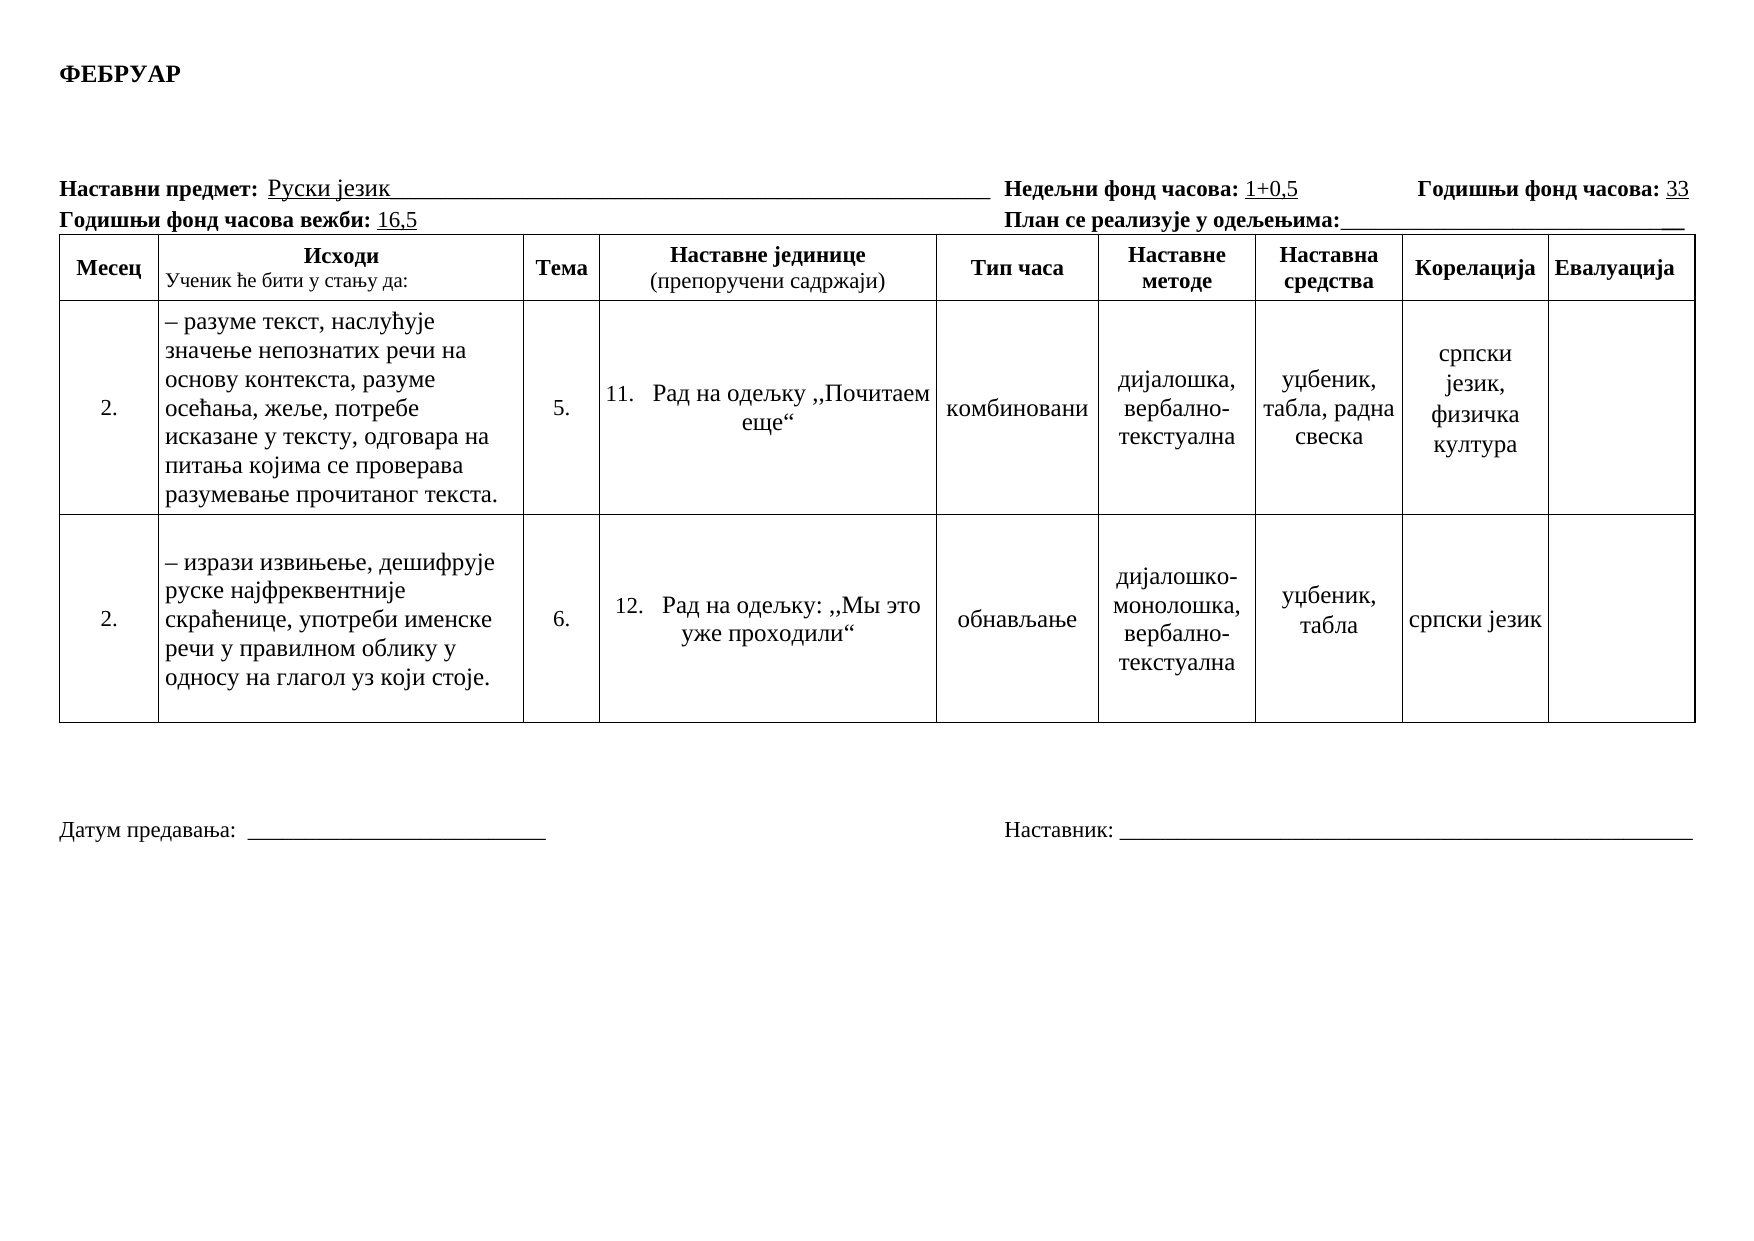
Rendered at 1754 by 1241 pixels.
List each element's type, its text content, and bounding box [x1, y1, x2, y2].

table_cell дијалошка, вербално-текстуална [1099, 301, 1255, 514]
table_header Наставне јединице (препоручени садржаји) [600, 235, 936, 299]
text Датум предавања: __________________________ Наставник: __________________________________________________ [59, 816, 1695, 842]
table_cell [1549, 515, 1694, 722]
table_cell 2. [60, 301, 158, 514]
table_cell 12. Рад на одељку: ,,Мы это уже проходили“ [600, 515, 936, 722]
text Наставни предмет: Руски језик________________________________________________ Недељни фонд часова: 1+0,5 Годишњи фонд часова: 33 Годишњи фонд часова вежби: 16,5 План се реализује у одељењима:______________________________ [59, 171, 1695, 234]
table_cell уџбеник, табла, радна свеска [1256, 301, 1402, 514]
table_header Месец [60, 235, 158, 299]
table_cell ‒ разуме текст, наслућује значење непознатих речи на основу контекста, разуме осећања, жеље, потребе исказане у тексту, одговара на питања којима се проверава разумевање прочитаног текста. [159, 301, 523, 514]
text ФЕБРУАР [59, 59, 1695, 88]
table_header Исходи Ученик ће бити у стању да: [159, 235, 523, 299]
table_cell 2. [60, 515, 158, 722]
table_cell уџбеник, табла [1256, 515, 1402, 722]
table_header Евалуација [1549, 235, 1694, 299]
table_cell 6. [524, 515, 599, 722]
table_cell српски језик, физичка култура [1403, 301, 1548, 514]
table_cell комбиновани [937, 301, 1098, 514]
table_header Тема [524, 235, 599, 299]
table_cell 11. Рад на одељку ,,Почитаем еще“ [600, 301, 936, 514]
table_cell [1549, 301, 1694, 514]
table_header Наставна средства [1256, 235, 1402, 299]
table_cell 5. [524, 301, 599, 514]
table_cell ‒ изрази извињење, дешифрује руске најфреквентније скраћенице, употреби именске речи у правилном облику у односу на глагол уз који стоје. [159, 515, 523, 722]
table_cell обнављање [937, 515, 1098, 722]
table_header Тип часа [937, 235, 1098, 299]
table_cell дијалошко-монолошка, вербално-текстуална [1099, 515, 1255, 722]
table_cell српски језик [1403, 515, 1548, 722]
table_header Корелација [1403, 235, 1548, 299]
table_header Наставне методе [1099, 235, 1255, 299]
